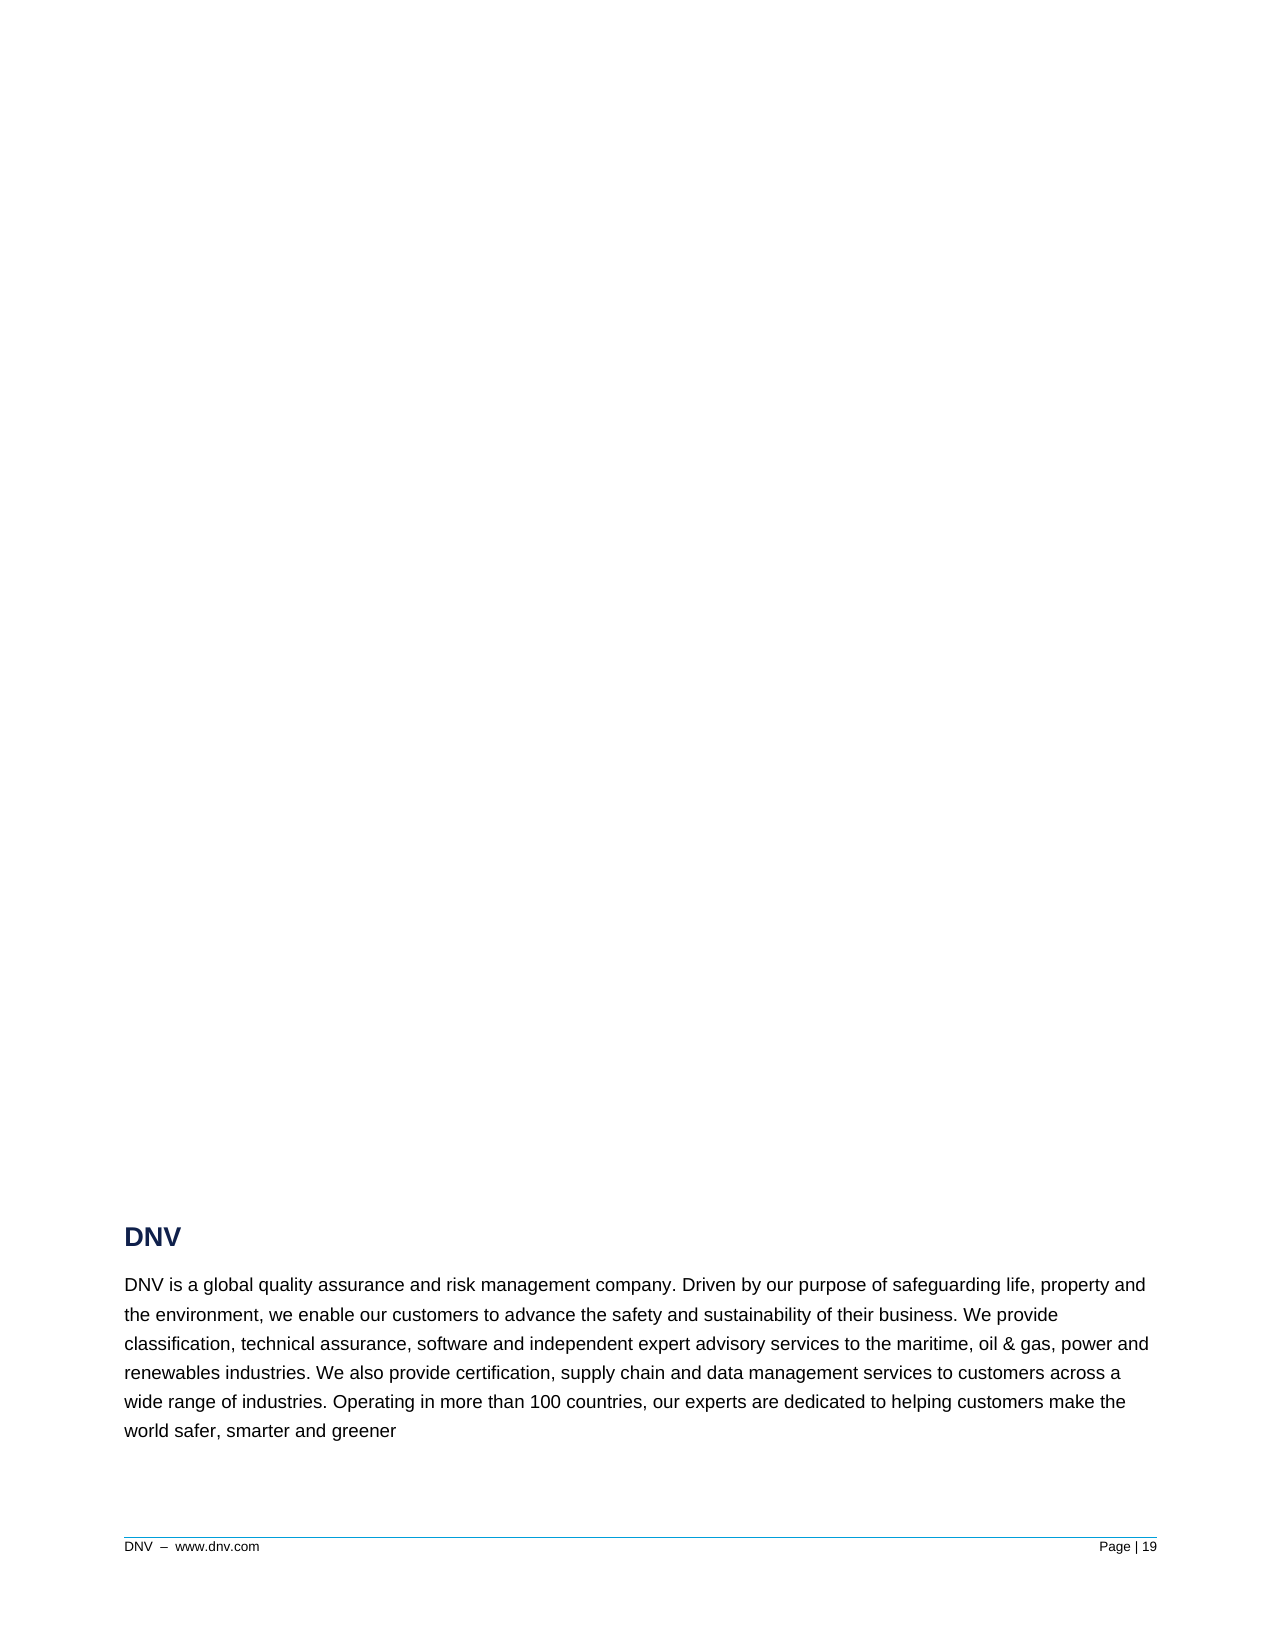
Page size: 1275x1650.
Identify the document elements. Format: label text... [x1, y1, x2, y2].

title DNV [124, 1221, 1157, 1252]
text DNV is a global quality assurance and risk management company. Driven by our purpose of safeguarding life, property and the environment, we enable our customers to advance the safety and sustainability of their business. We provide classification, technical assurance, software and independent expert advisory services to the maritime, oil & gas, power and renewables industries. We also provide certification, supply chain and data management services to customers across a wide range of industries. Operating in more than 100 countries, our experts are dedicated to helping customers make the world safer, smarter and greener [124, 1267, 1157, 1442]
